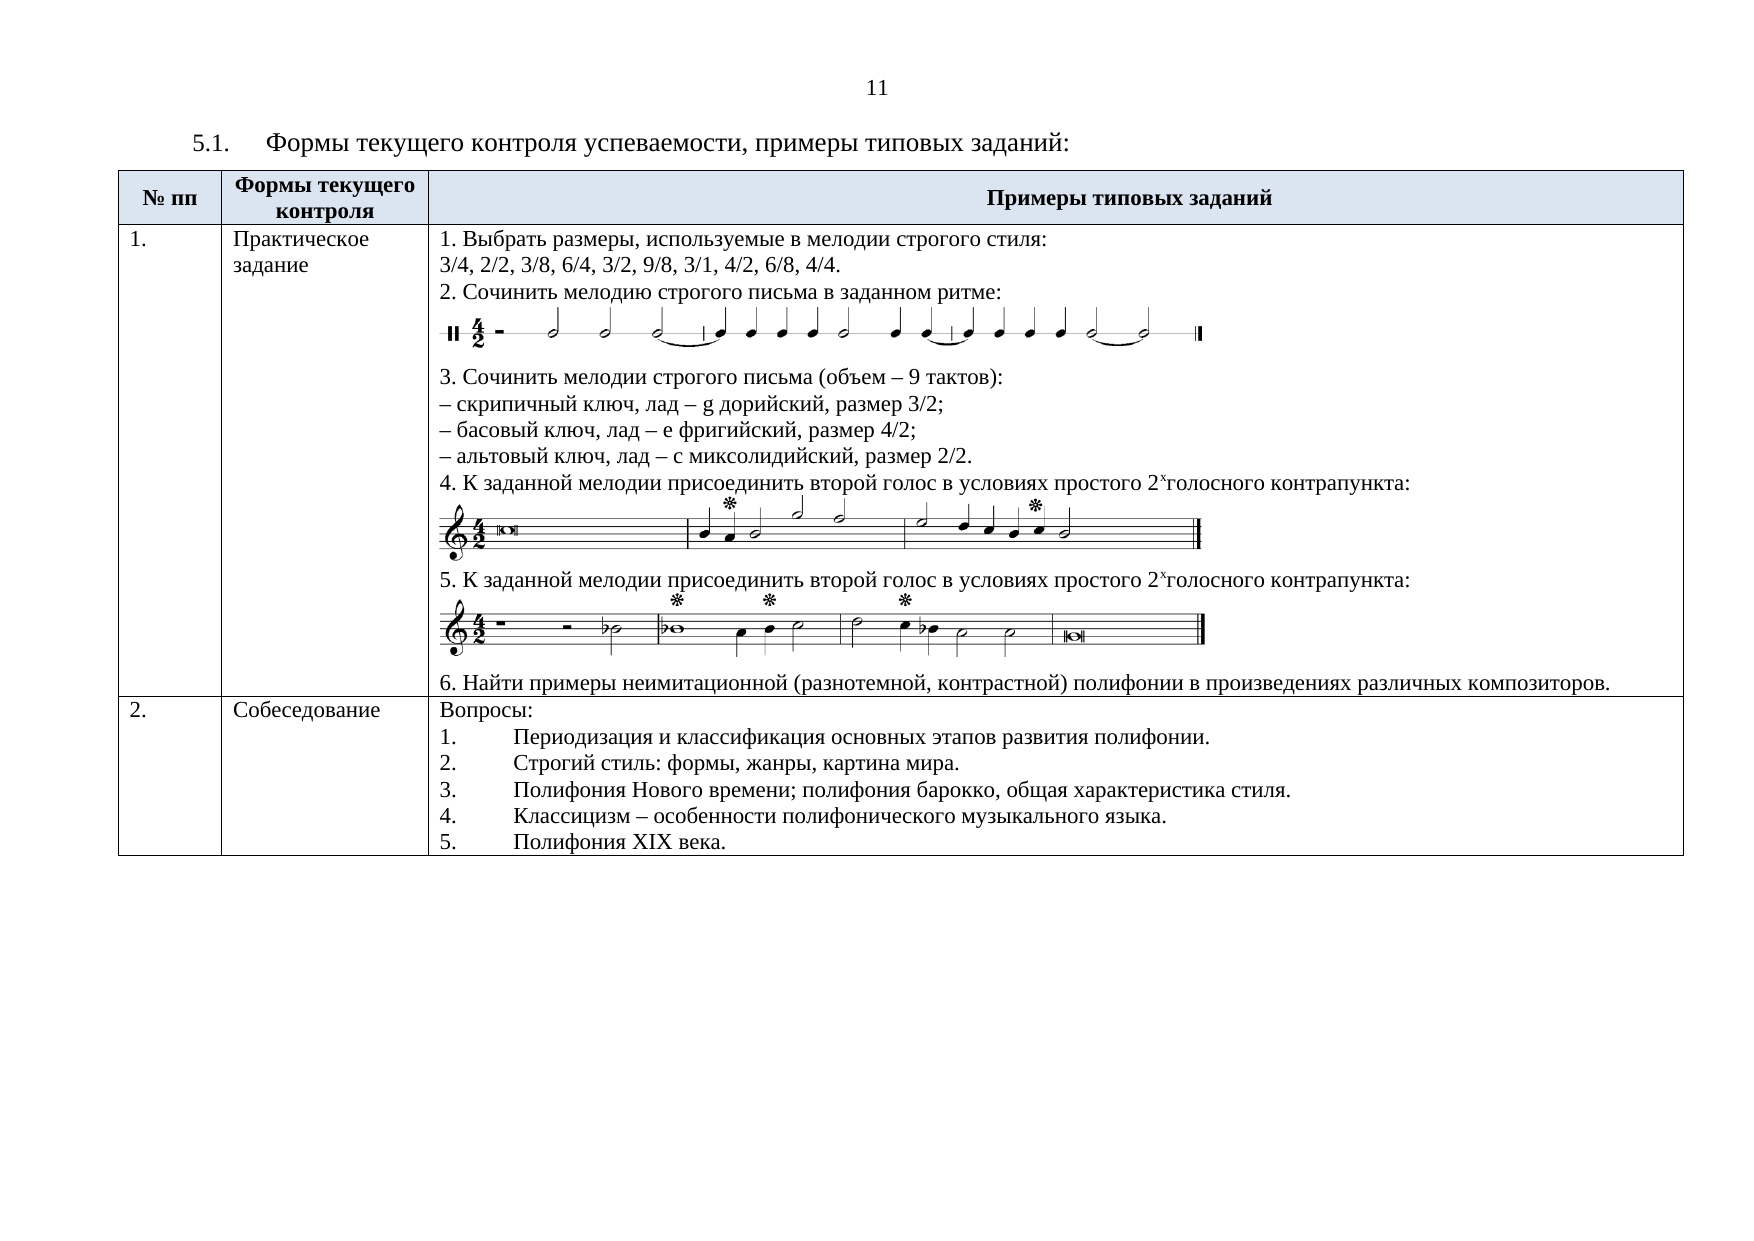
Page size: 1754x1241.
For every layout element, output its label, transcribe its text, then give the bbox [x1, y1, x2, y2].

table_header Примеры типовых заданий [429, 171, 1683, 224]
subtitle Формы текущего контроля успеваемости, примеры типовых заданий: [192, 127, 1636, 158]
table_cell Собеседование [222, 697, 428, 855]
table_cell 1. [119, 225, 221, 696]
table_cell 2. [119, 697, 221, 855]
table_cell 1. Выбрать размеры, используемые в мелодии строгого стиля: 3/4, 2/2, 3/8, 6/4, 3/2, 9/8, 3/1, 4/2, 6/8, 4/4. 2. Сочинить мелодию строгого письма в заданном ритме: 3. Сочинить мелодии строгого письма (объем – 9 тактов): – скрипичный ключ, лад – g дорийский, размер 3/2; – басовый ключ, лад – е фригийский, размер 4/2; – альтовый ключ, лад – с миксолидийский, размер 2/2. 4. К заданной мелодии присоединить второй голос в условиях простого 2хголосного контрапункта: 5. К заданной мелодии присоединить второй голос в условиях простого 2хголосного контрапункта: 6. Найти примеры неимитационной (разнотемной, контрастной) полифонии в произведениях различных композиторов. [429, 225, 1683, 696]
picture [439, 592, 1207, 670]
picture [439, 304, 1202, 364]
table_header Формы текущего контроля [222, 171, 428, 224]
picture [439, 495, 1202, 566]
table_cell Вопросы: Периодизация и классификация основных этапов развития полифонии. Строгий стиль: формы, жанры, картина мира. Полифония Нового времени; полифония барокко, общая характеристика стиля. Классицизм – особенности полифонического музыкального языка. Полифония XIX века. [429, 697, 1683, 855]
table_header № пп [119, 171, 221, 224]
table_cell Практическое задание [222, 225, 428, 696]
